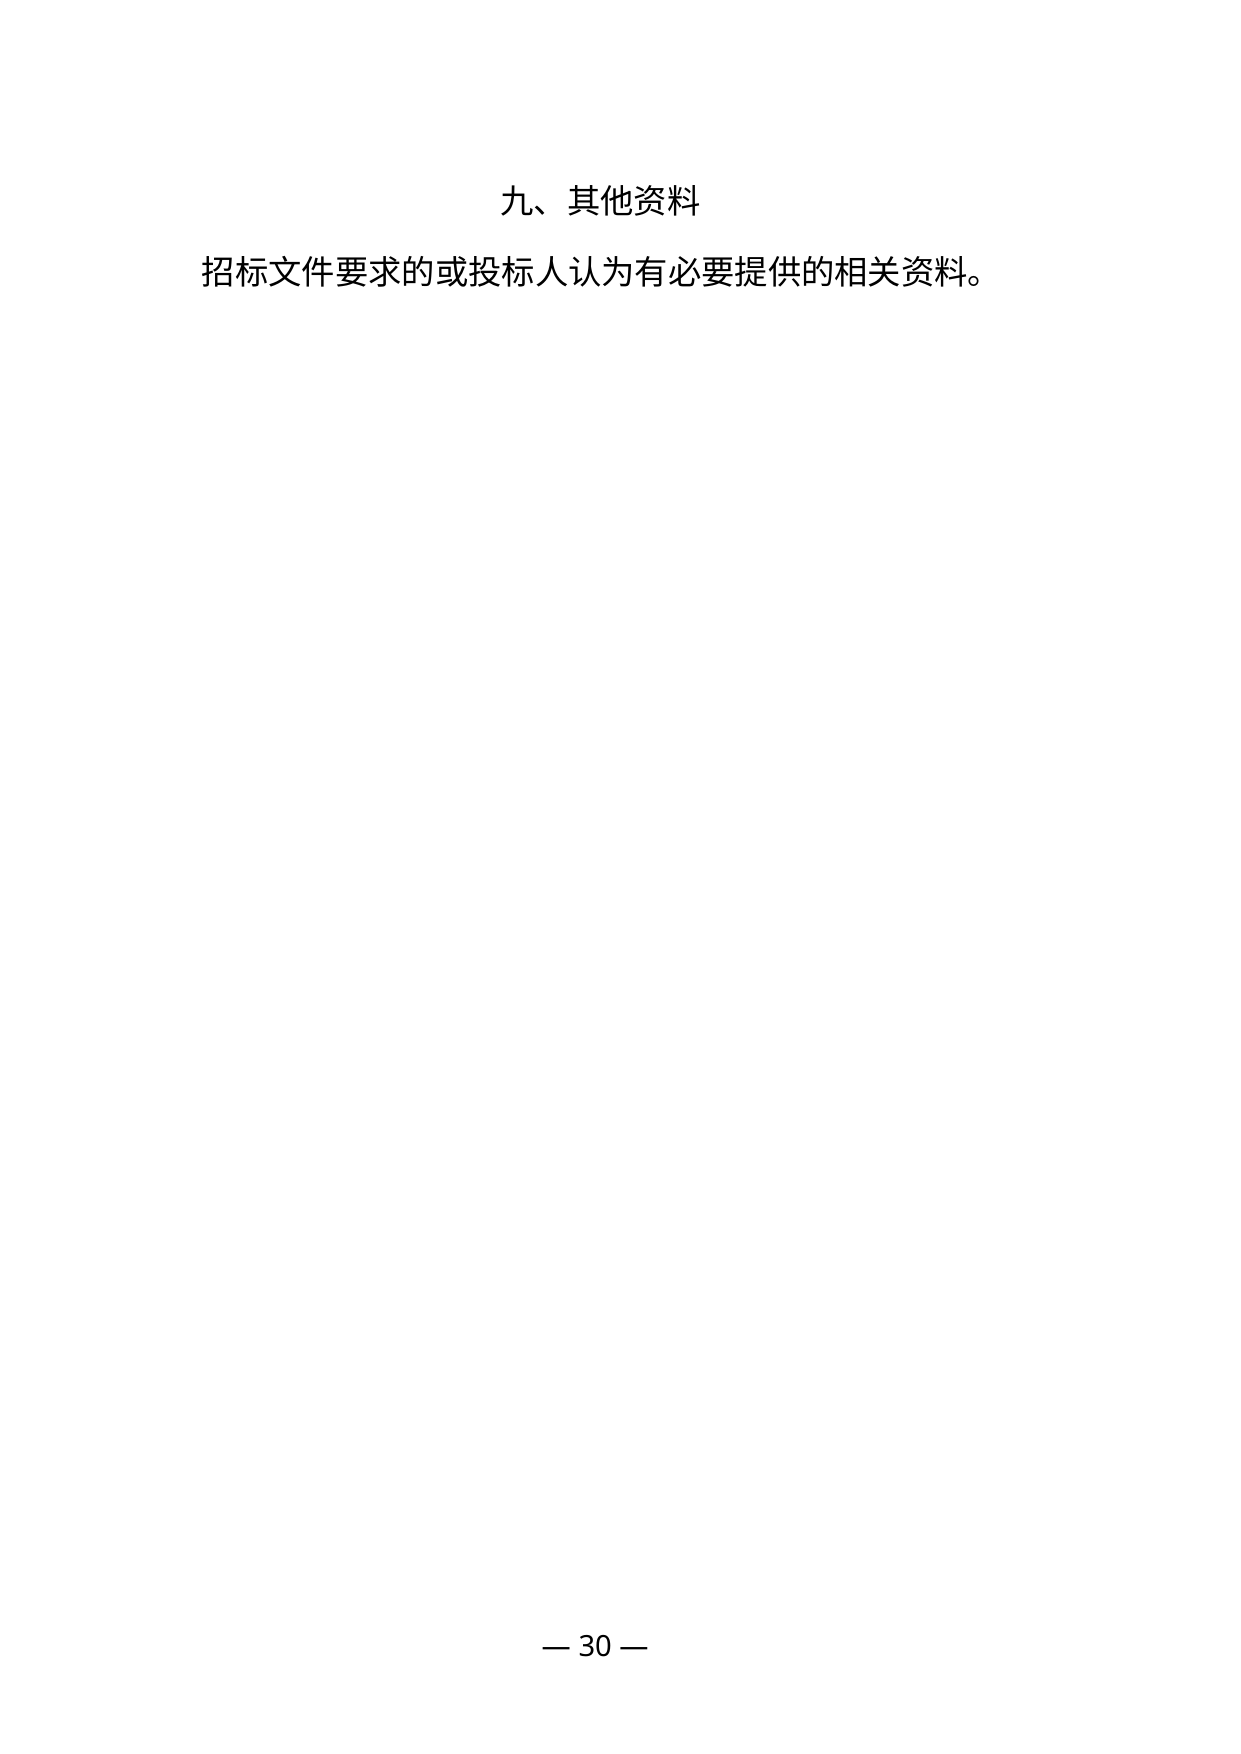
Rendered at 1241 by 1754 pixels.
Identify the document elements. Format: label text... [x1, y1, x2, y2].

text 招标文件要求的或投标人认为有必要提供的相关资料。 [135, 237, 1065, 296]
subtitle 九、其他资料 [135, 167, 1065, 225]
